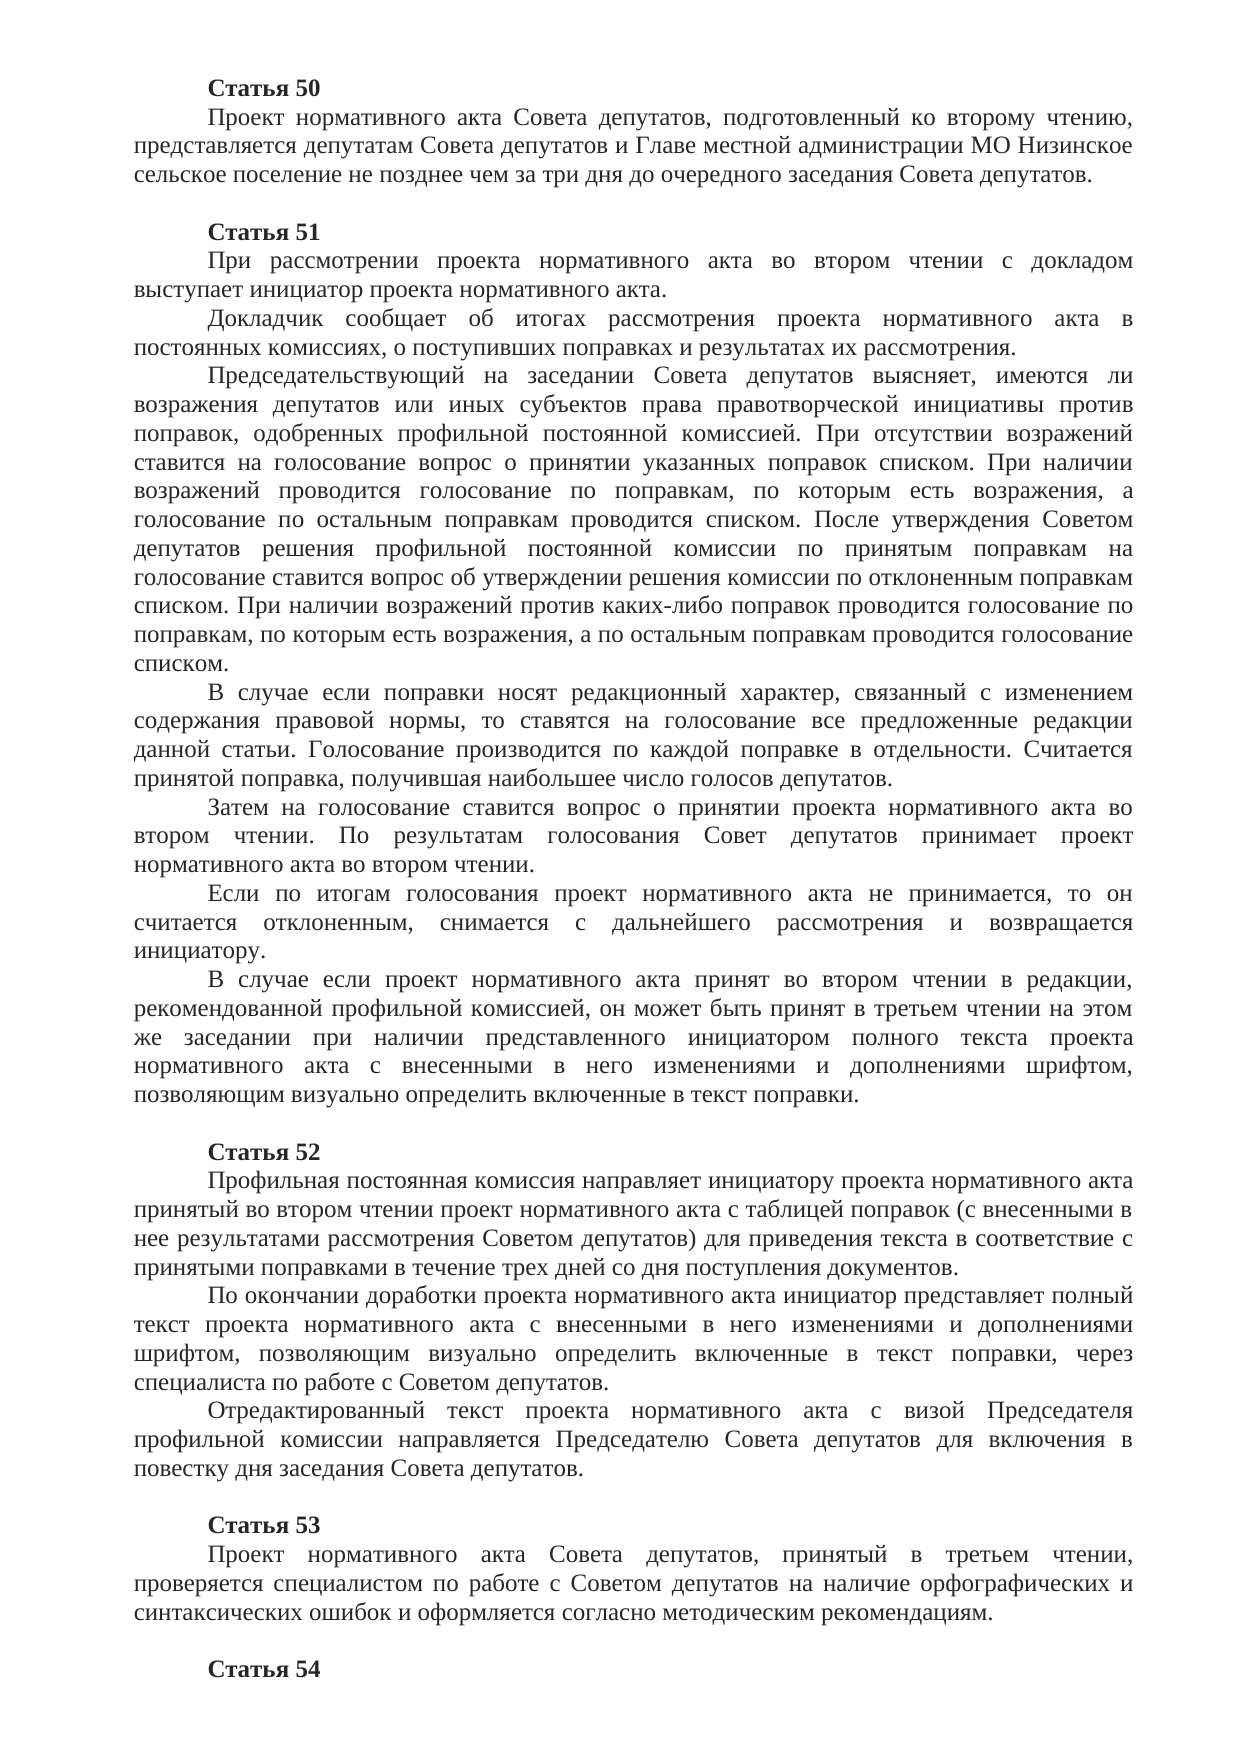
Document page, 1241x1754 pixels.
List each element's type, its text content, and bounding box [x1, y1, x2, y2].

text Затем на голосование ставится вопрос о принятии проекта нормативного акта во втором чтении. По результатам голосования Совет депутатов принимает проект нормативного акта во втором чтении. [133, 792, 1134, 878]
text По окончании доработки проекта нормативного акта инициатор представляет полный текст проекта нормативного акта с внесенными в него изменениями и дополнениями шрифтом, позволяющим визуально определить включенные в текст поправки, через специалиста по работе с Советом депутатов. [133, 1281, 1134, 1396]
text Статья 54 [133, 1654, 1134, 1683]
text Статья 50 [133, 73, 1134, 102]
text Статья 51 [133, 217, 1134, 246]
text Докладчик сообщает об итогах рассмотрения проекта нормативного акта в постоянных комиссиях, о поступивших поправках и результатах их рассмотрения. [133, 303, 1134, 361]
text В случае если поправки носят редакционный характер, связанный с изменением содержания правовой нормы, то ставятся на голосование все предложенные редакции данной статьи. Голосование производится по каждой поправке в отдельности. Считается принятой поправка, получившая наибольшее число голосов депутатов. [133, 677, 1134, 792]
text Статья 52 [133, 1137, 1134, 1166]
text Статья 53 [133, 1511, 1134, 1539]
text Председательствующий на заседании Совета депутатов выясняет, имеются ли возражения депутатов или иных субъектов права правотворческой инициативы против поправок, одобренных профильной постоянной комиссией. При отсутствии возражений ставится на голосование вопрос о принятии указанных поправок списком. При наличии возражений проводится голосование по поправкам, по которым есть возражения, а голосование по остальным поправкам проводится списком. После утверждения Советом депутатов решения профильной постоянной комиссии по принятым поправкам на голосование ставится вопрос об утверждении решения комиссии по отклоненным поправкам списком. При наличии возражений против каких-либо поправок проводится голосование по поправкам, по которым есть возражения, а по остальным поправкам проводится голосование списком. [133, 361, 1134, 677]
text Профильная постоянная комиссия направляет инициатору проекта нормативного акта принятый во втором чтении проект нормативного акта с таблицей поправок (с внесенными в нее результатами рассмотрения Советом депутатов) для приведения текста в соответствие с принятыми поправками в течение трех дней со дня поступления документов. [133, 1166, 1134, 1281]
text Если по итогам голосования проект нормативного акта не принимается, то он считается отклоненным, снимается с дальнейшего рассмотрения и возвращается инициатору. [133, 878, 1134, 964]
text В случае если проект нормативного акта принят во втором чтении в редакции, рекомендованной профильной комиссией, он может быть принят в третьем чтении на этом же заседании при наличии представленного инициатором полного текста проекта нормативного акта с внесенными в него изменениями и дополнениями шрифтом, позволяющим визуально определить включенные в текст поправки. [133, 964, 1134, 1108]
text Проект нормативного акта Совета депутатов, принятый в третьем чтении, проверяется специалистом по работе с Советом депутатов на наличие орфографических и синтаксических ошибок и оформляется согласно методическим рекомендациям. [133, 1539, 1134, 1626]
text При рассмотрении проекта нормативного акта во втором чтении с докладом выступает инициатор проекта нормативного акта. [133, 246, 1134, 303]
text Отредактированный текст проекта нормативного акта с визой Председателя профильной комиссии направляется Председателю Совета депутатов для включения в повестку дня заседания Совета депутатов. [133, 1396, 1134, 1482]
text Проект нормативного акта Совета депутатов, подготовленный ко второму чтению, представляется депутатам Совета депутатов и Главе местной администрации МО Низинское сельское поселение не позднее чем за три дня до очередного заседания Совета депутатов. [133, 102, 1134, 188]
